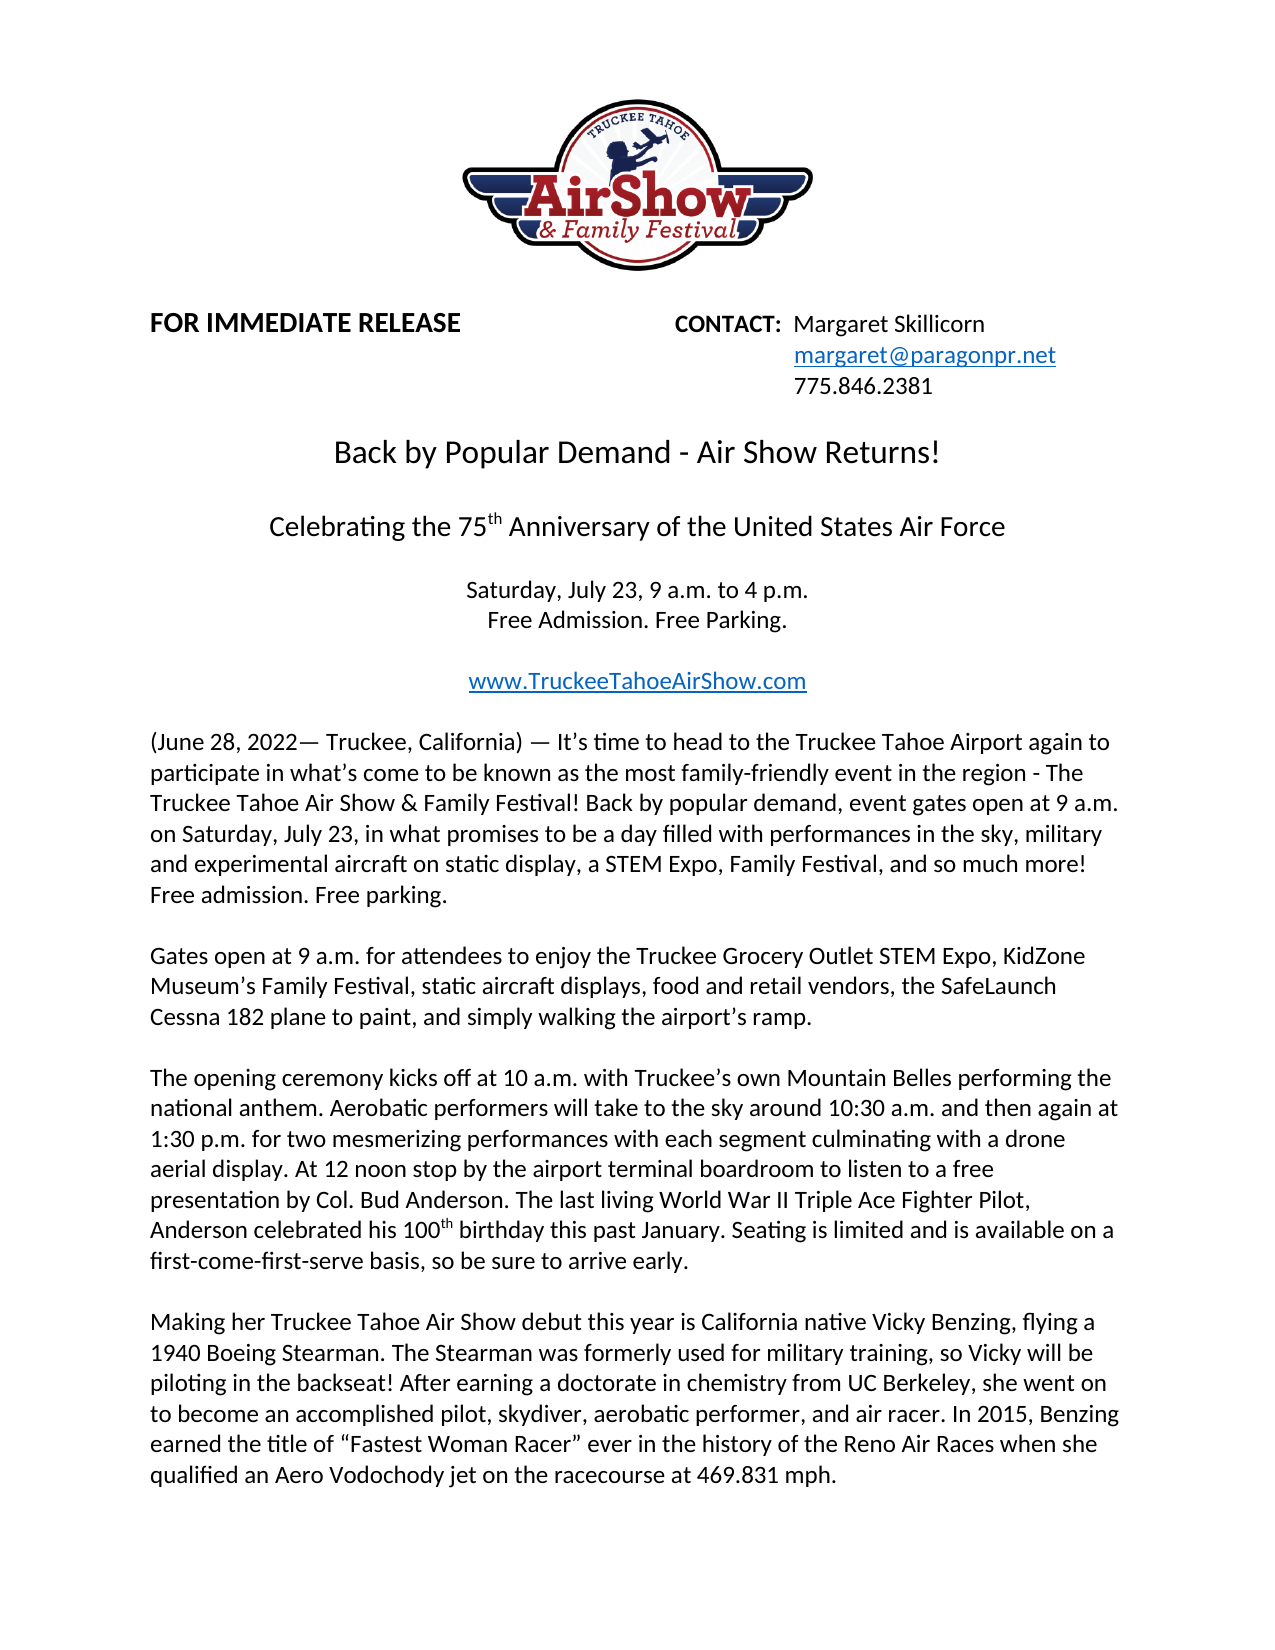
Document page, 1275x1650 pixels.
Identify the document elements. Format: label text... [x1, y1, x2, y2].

text Back by Popular Demand - Air Show Returns! [150, 431, 1125, 472]
text www.TruckeeTahoeAirShow.com [150, 665, 1125, 696]
picture [458, 98, 817, 274]
text FOR IMMEDIATE RELEASE CONTACT: Margaret Skillicorn [150, 304, 1125, 340]
text Saturday, July 23, 9 a.m. to 4 p.m. [150, 574, 1125, 604]
text Celebrating the 75th Anniversary of the United States Air Force [150, 508, 1125, 543]
text Free Admission. Free Parking. [150, 604, 1125, 635]
text (June 28, 2022— Truckee, California) — It’s time to head to the Truckee Tahoe Airport again to participate in what’s come to be known as the most family-friendly event in the region - The Truckee Tahoe Air Show & Family Festival! Back by popular demand, event gates open at 9 a.m. on Saturday, July 23, in what promises to be a day filled with performances in the sky, military and experimental aircraft on static display, a STEM Expo, Family Festival, and so much more! Free admission. Free parking. [150, 726, 1125, 909]
text Gates open at 9 a.m. for attendees to enjoy the Truckee Grocery Outlet STEM Expo, KidZone Museum’s Family Festival, static aircraft displays, food and retail vendors, the SafeLaunch Cessna 182 plane to paint, and simply walking the airport’s ramp. [150, 940, 1125, 1032]
text Making her Truckee Tahoe Air Show debut this year is California native Vicky Benzing, flying a 1940 Boeing Stearman. The Stearman was formerly used for military training, so Vicky will be piloting in the backseat! After earning a doctorate in chemistry from UC Berkeley, she went on to become an accomplished pilot, skydiver, aerobatic performer, and air racer. In 2015, Benzing earned the title of “Fastest Woman Racer” ever in the history of the Reno Air Races when she qualified an Aero Vodochody jet on the racecourse at 469.831 mph. [150, 1306, 1125, 1489]
text margaret@paragonpr.net [150, 340, 1125, 370]
text The opening ceremony kicks off at 10 a.m. with Truckee’s own Mountain Belles performing the national anthem. Aerobatic performers will take to the sky around 10:30 a.m. and then again at 1:30 p.m. for two mesmerizing performances with each segment culminating with a drone aerial display. At 12 noon stop by the airport terminal boardroom to listen to a free presentation by Col. Bud Anderson. The last living World War II Triple Ace Fighter Pilot, Anderson celebrated his 100th birthday this past January. Seating is limited and is available on a first-come-first-serve basis, so be sure to arrive early. [150, 1062, 1125, 1276]
text 775.846.2381 [150, 370, 1125, 401]
